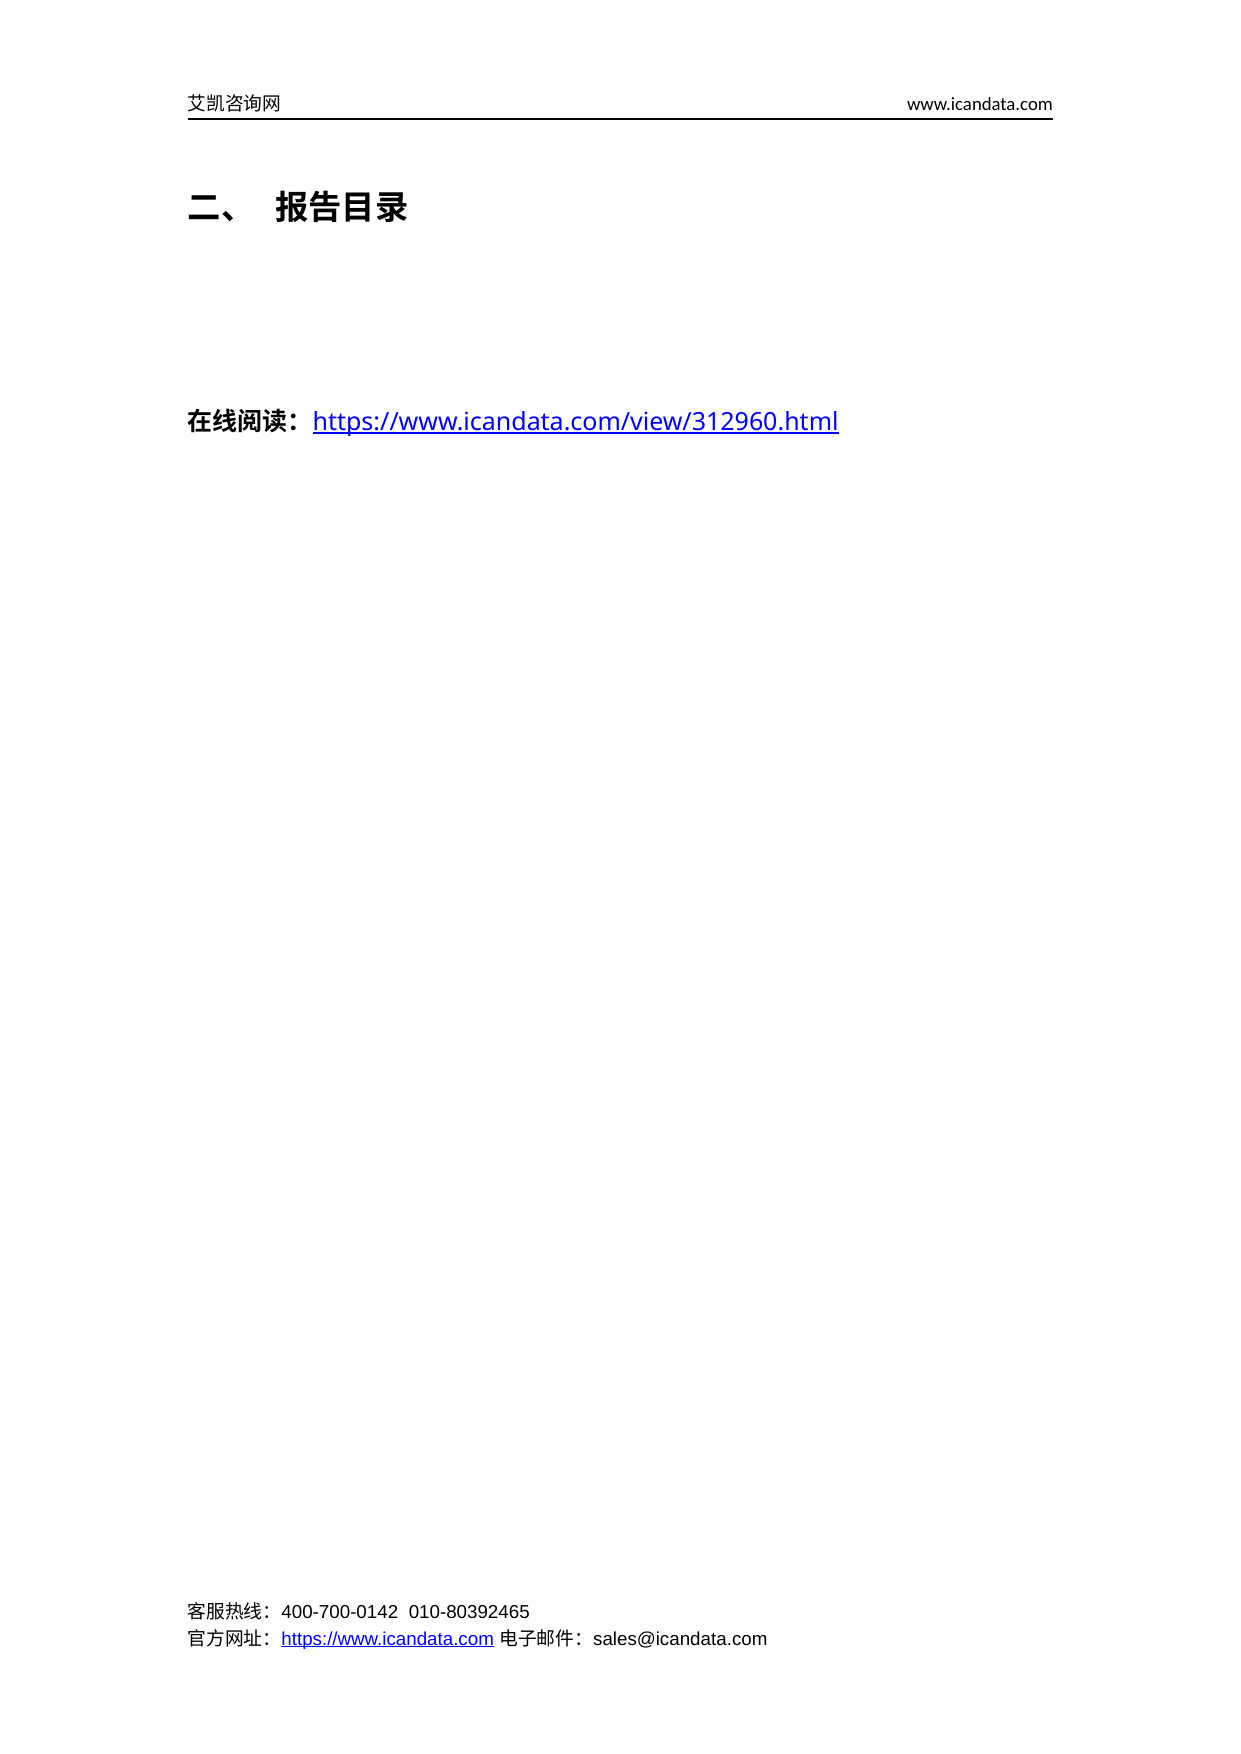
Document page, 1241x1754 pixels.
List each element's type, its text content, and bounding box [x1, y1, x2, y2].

subtitle 报告目录 [187, 172, 1053, 237]
text 在线阅读：https://www.icandata.com/view/312960.html [187, 387, 1053, 452]
